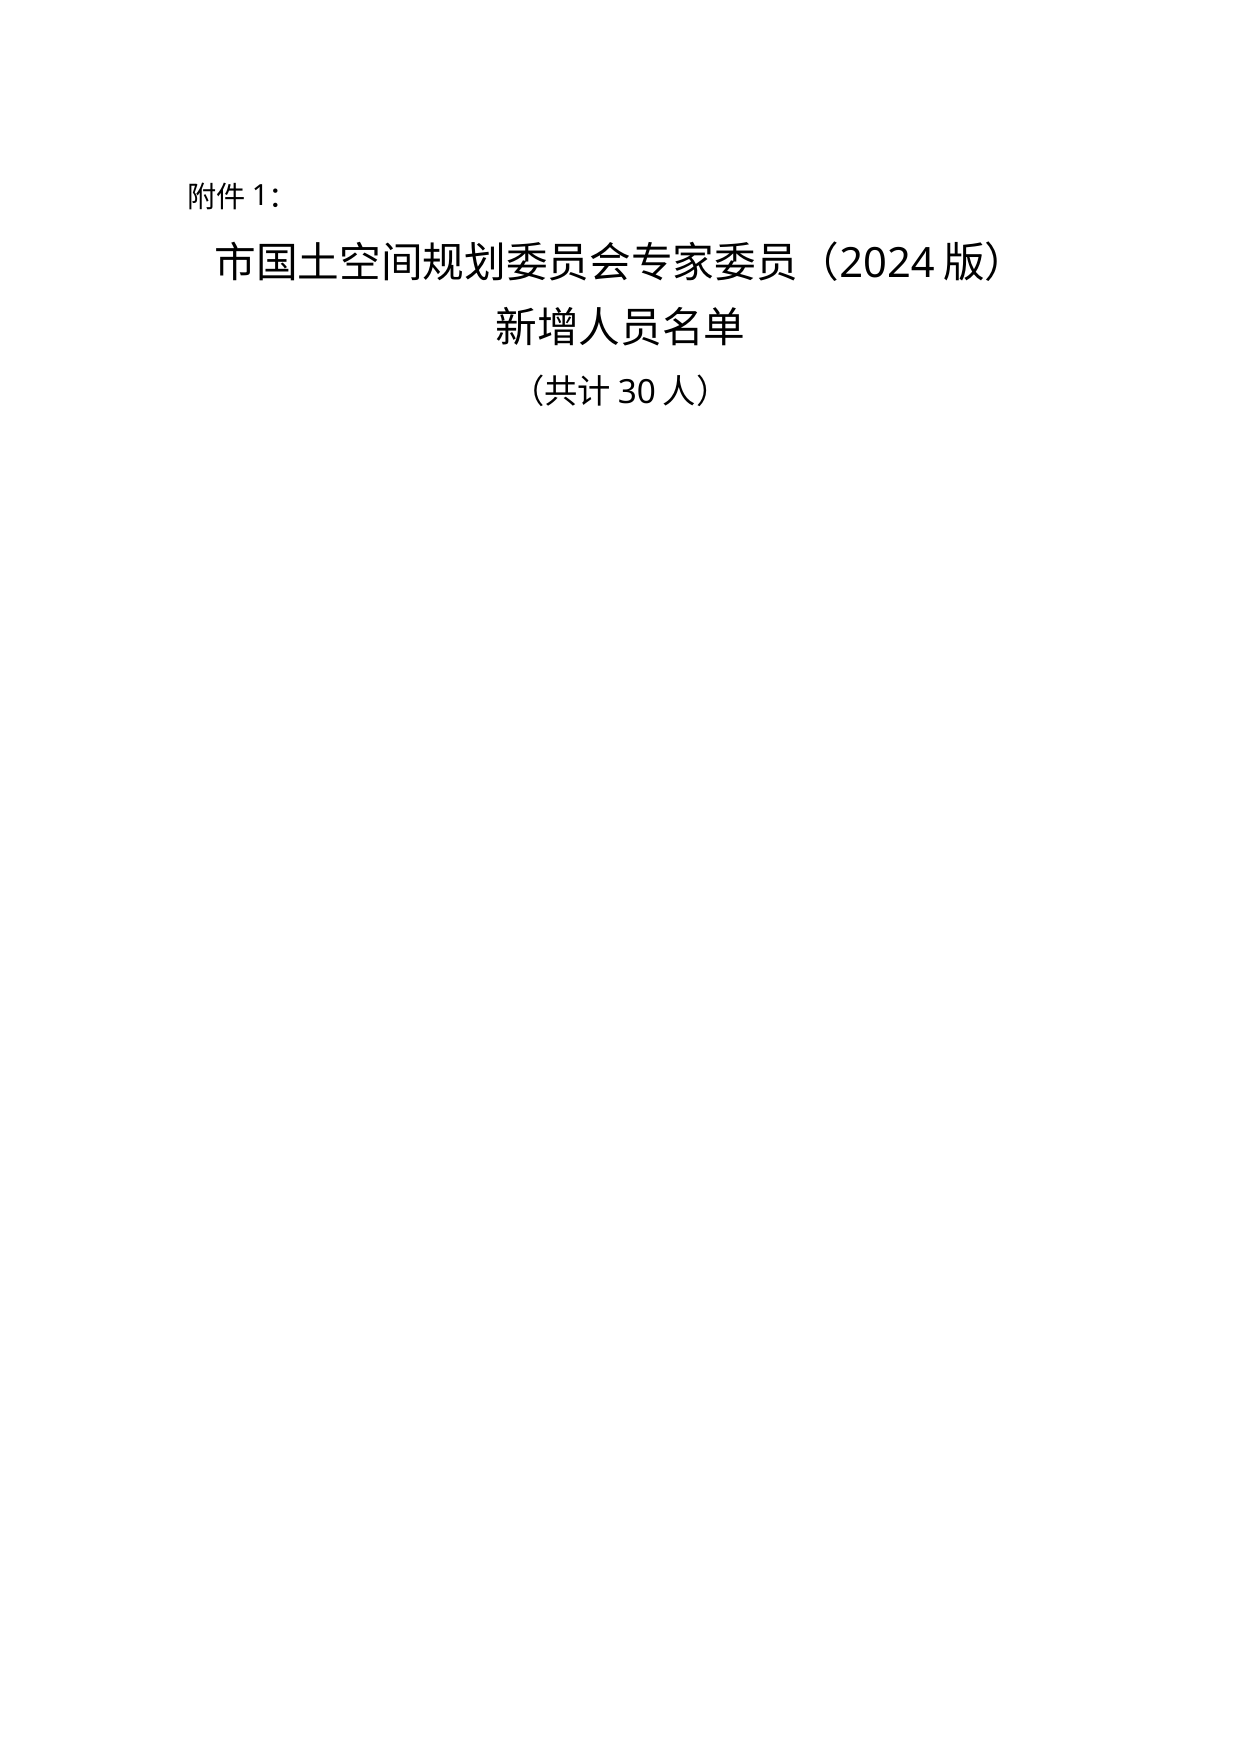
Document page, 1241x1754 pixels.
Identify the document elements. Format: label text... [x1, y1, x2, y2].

text 新增人员名单 [187, 292, 1053, 357]
text 市国土空间规划委员会专家委员（2024版） [187, 227, 1053, 292]
text 附件1： [187, 162, 1053, 227]
text （共计30人） [187, 357, 1053, 422]
